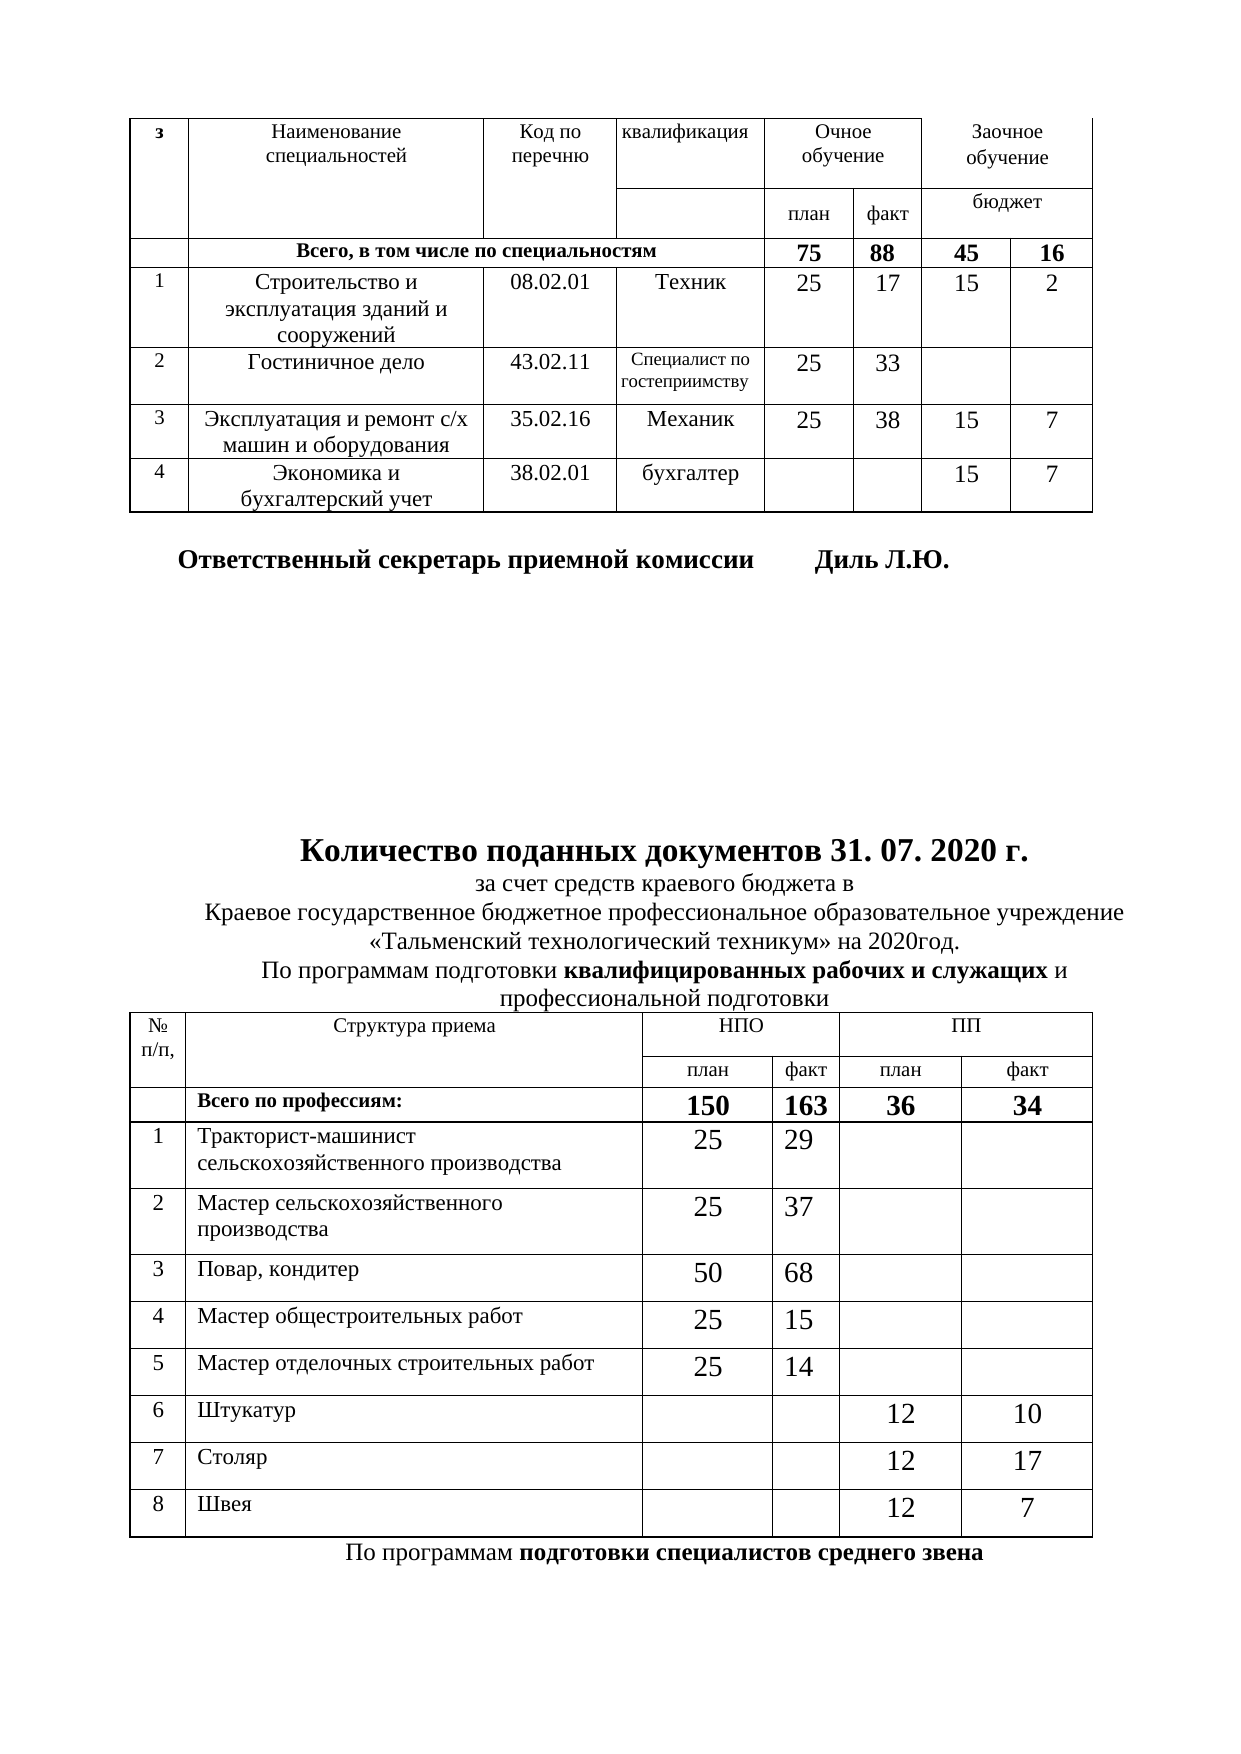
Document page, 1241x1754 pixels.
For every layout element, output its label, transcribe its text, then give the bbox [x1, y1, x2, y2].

table_cell Всего по профессиям: [186, 1088, 642, 1121]
table_cell [840, 1255, 961, 1301]
text Количество поданных документов 31. 07. 2020 г. [177, 830, 1152, 868]
table_header № п/п, [131, 1013, 185, 1087]
table_cell план [765, 189, 853, 237]
table_header Структура приема [186, 1013, 642, 1087]
table_cell [643, 1490, 772, 1536]
table_cell 14 [773, 1349, 839, 1395]
table_cell квалификация [617, 119, 764, 188]
table_cell 12 [840, 1490, 961, 1536]
table_cell 10 [962, 1396, 1092, 1442]
table_cell Код по перечню [484, 119, 616, 237]
table_cell 25 [643, 1123, 772, 1188]
table_cell [854, 459, 921, 511]
table_cell 37 [773, 1189, 839, 1254]
table_cell [962, 1189, 1092, 1254]
text Ответственный секретарь приемной комиссии Диль Л.Ю. [177, 544, 1152, 575]
table_cell Мастер общестроительных работ [186, 1302, 642, 1348]
table_cell Заочное обучение [922, 118, 1092, 188]
table_cell [922, 348, 1010, 404]
table_cell 25 [643, 1189, 772, 1254]
text Краевое государственное бюджетное профессиональное образовательное учреждение «Тальменский технологический техникум» на 2020год. [177, 897, 1152, 955]
table_cell бухгалтер [617, 459, 764, 511]
table_cell Очное обучение [765, 119, 921, 188]
table_cell 2 [131, 348, 188, 404]
table_cell 7 [962, 1490, 1092, 1536]
table_cell план [643, 1057, 772, 1087]
table_cell 5 [131, 1349, 185, 1395]
table_cell 08.02.01 [484, 268, 616, 347]
table_cell [840, 1302, 961, 1348]
table_cell Швея [186, 1490, 642, 1536]
table_cell [131, 239, 188, 267]
table_cell 50 [643, 1255, 772, 1301]
table_cell 25 [643, 1349, 772, 1395]
table_cell 43.02.11 [484, 348, 616, 404]
table_cell Мастер сельскохозяйственного производства [186, 1189, 642, 1254]
table_cell [773, 1443, 839, 1489]
table_cell Мастер отделочных строительных работ [186, 1349, 642, 1395]
table_header ПП [840, 1013, 1092, 1056]
table_cell факт [773, 1057, 839, 1087]
table_cell 38.02.01 [484, 459, 616, 511]
table_cell 150 [643, 1088, 772, 1121]
table_cell [773, 1490, 839, 1536]
table_cell 25 [643, 1302, 772, 1348]
table_cell 3 [131, 405, 188, 458]
table_cell 163 [773, 1088, 839, 1121]
table_cell Строительство и эксплуатация зданий и сооружений [189, 268, 483, 347]
table_cell факт [854, 189, 921, 237]
table_cell Механик [617, 405, 764, 458]
table_cell [643, 1396, 772, 1442]
table_cell бюджет [922, 189, 1092, 237]
table_cell 29 [773, 1123, 839, 1188]
table_cell [840, 1189, 961, 1254]
table_cell Гостиничное дело [189, 348, 483, 404]
text По программам подготовки квалифицированных рабочих и служащих и профессиональной подготовки [177, 955, 1152, 1012]
table_cell 16 [1011, 239, 1092, 267]
table_cell 4 [131, 459, 188, 511]
table_cell [840, 1349, 961, 1395]
table_cell 25 [765, 348, 853, 404]
text По программам подготовки специалистов среднего звена [177, 1537, 1152, 1566]
table_cell Наименование специальностей [189, 119, 483, 237]
table_cell з [131, 119, 188, 237]
table_cell [765, 459, 853, 511]
table_cell Техник [617, 268, 764, 347]
table_cell Штукатур [186, 1396, 642, 1442]
table_cell Эксплуатация и ремонт с/х машин и оборудования [189, 405, 483, 458]
table_cell Специалист по гостеприимству [617, 348, 764, 404]
table_cell [962, 1123, 1092, 1188]
table_cell 17 [854, 268, 921, 347]
table_cell 3 [131, 1255, 185, 1301]
table_cell 7 [1011, 405, 1092, 458]
table_cell Тракторист-машинист сельскохозяйственного производства [186, 1123, 642, 1188]
table_cell 15 [773, 1302, 839, 1348]
table_cell 15 [922, 405, 1010, 458]
table_cell 12 [840, 1443, 961, 1489]
table_cell план [840, 1057, 961, 1087]
table_cell 25 [765, 405, 853, 458]
table_cell Повар, кондитер [186, 1255, 642, 1301]
table_cell 88 [854, 239, 921, 267]
table_cell 8 [131, 1490, 185, 1536]
table_cell 75 [765, 239, 853, 267]
table_header НПО [643, 1013, 839, 1056]
table_cell [617, 189, 764, 237]
table_cell 4 [131, 1302, 185, 1348]
table_cell [840, 1123, 961, 1188]
table_cell 17 [962, 1443, 1092, 1489]
table_cell 45 [922, 239, 1010, 267]
table_cell 36 [840, 1088, 961, 1121]
table_cell [962, 1302, 1092, 1348]
table_cell [131, 1088, 185, 1121]
table_cell [773, 1396, 839, 1442]
table_cell 34 [962, 1088, 1092, 1121]
table_cell 35.02.16 [484, 405, 616, 458]
table_cell [1011, 348, 1092, 404]
text за счет средств краевого бюджета в [177, 868, 1152, 897]
table_cell [962, 1255, 1092, 1301]
table_cell 15 [922, 459, 1010, 511]
table_cell факт [962, 1057, 1092, 1087]
table_cell Экономика и бухгалтерский учет [189, 459, 483, 511]
table_cell 2 [1011, 268, 1092, 347]
table_cell 1 [131, 268, 188, 347]
table_cell 38 [854, 405, 921, 458]
table_cell 2 [131, 1189, 185, 1254]
table_cell 1 [131, 1123, 185, 1188]
table_cell 12 [840, 1396, 961, 1442]
table_cell 68 [773, 1255, 839, 1301]
table_cell Всего, в том числе по специальностям [189, 239, 764, 267]
table_cell 33 [854, 348, 921, 404]
table_cell Столяр [186, 1443, 642, 1489]
table_cell 7 [131, 1443, 185, 1489]
table_cell [962, 1349, 1092, 1395]
table_cell [643, 1443, 772, 1489]
table_cell 15 [922, 268, 1010, 347]
table_cell 25 [765, 268, 853, 347]
table_cell 7 [1011, 459, 1092, 511]
table_cell 6 [131, 1396, 185, 1442]
